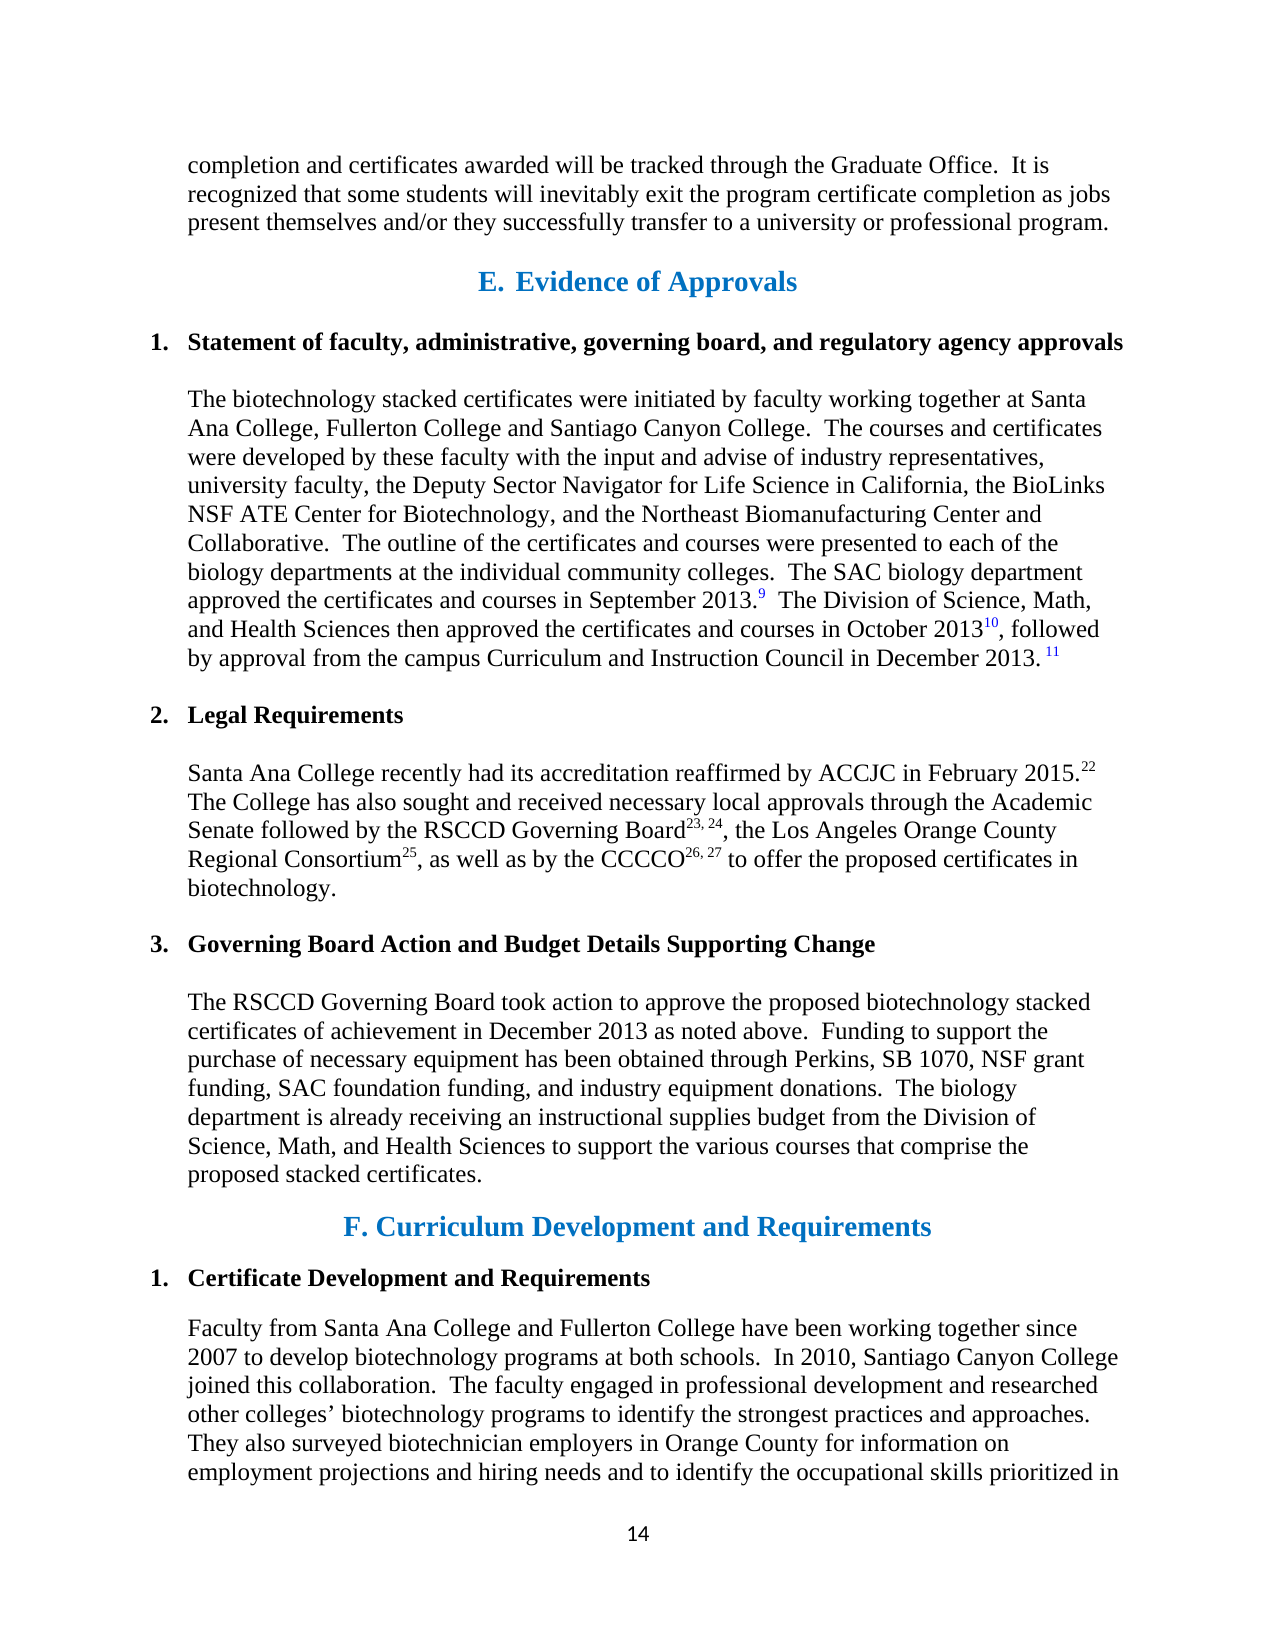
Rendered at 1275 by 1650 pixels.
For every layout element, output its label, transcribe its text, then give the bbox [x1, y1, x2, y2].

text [187, 150, 1125, 264]
list Evidence of Approvals [150, 264, 1125, 298]
list Legal Requirements [150, 700, 1125, 729]
text 1. Certificate Development and Requirements [150, 1263, 1125, 1292]
text The biotechnology stacked certificates were initiated by faculty working together at Santa Ana College, Fullerton College and Santiago Canyon College. The courses and certificates were developed by these faculty with the input and advise of industry representatives, university faculty, the Deputy Sector Navigator for Life Science in California, the BioLinks NSF ATE Center for Biotechnology, and the Northeast Biomanufacturing Center and Collaborative. The outline of the certificates and courses were presented to each of the biology departments at the individual community colleges. The SAC biology department approved the certificates and courses in September 2013.9 The Division of Science, Math, and Health Sciences then approved the certificates and courses in October 201310, followed by approval from the campus Curriculum and Instruction Council in December 2013. 11 [187, 384, 1125, 672]
text The RSCCD Governing Board took action to approve the proposed biotechnology stacked certificates of achievement in December 2013 as noted above. Funding to support the purchase of necessary equipment has been obtained through Perkins, SB 1070, NSF grant funding, SAC foundation funding, and industry equipment donations. The biology department is already receiving an instructional supplies budget from the Division of Science, Math, and Health Sciences to support the various courses that comprise the proposed stacked certificates. [187, 987, 1125, 1188]
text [187, 1313, 1125, 1486]
text Santa Ana College recently had its accreditation reaffirmed by ACCJC in February 2015. The College has also sought and received necessary local approvals through the Academic Senate followed by the RSCCD Governing Board, , the Los Angeles Orange County Regional Consortium, as well as by the CCCCO, to offer the proposed certificates in biotechnology. [187, 729, 1125, 929]
list Statement of faculty, administrative, governing board, and regulatory agency approvals [150, 327, 1125, 355]
text F. Curriculum Development and Requirements [150, 1209, 1125, 1243]
list Governing Board Action and Budget Details Supporting Change [150, 929, 1125, 958]
